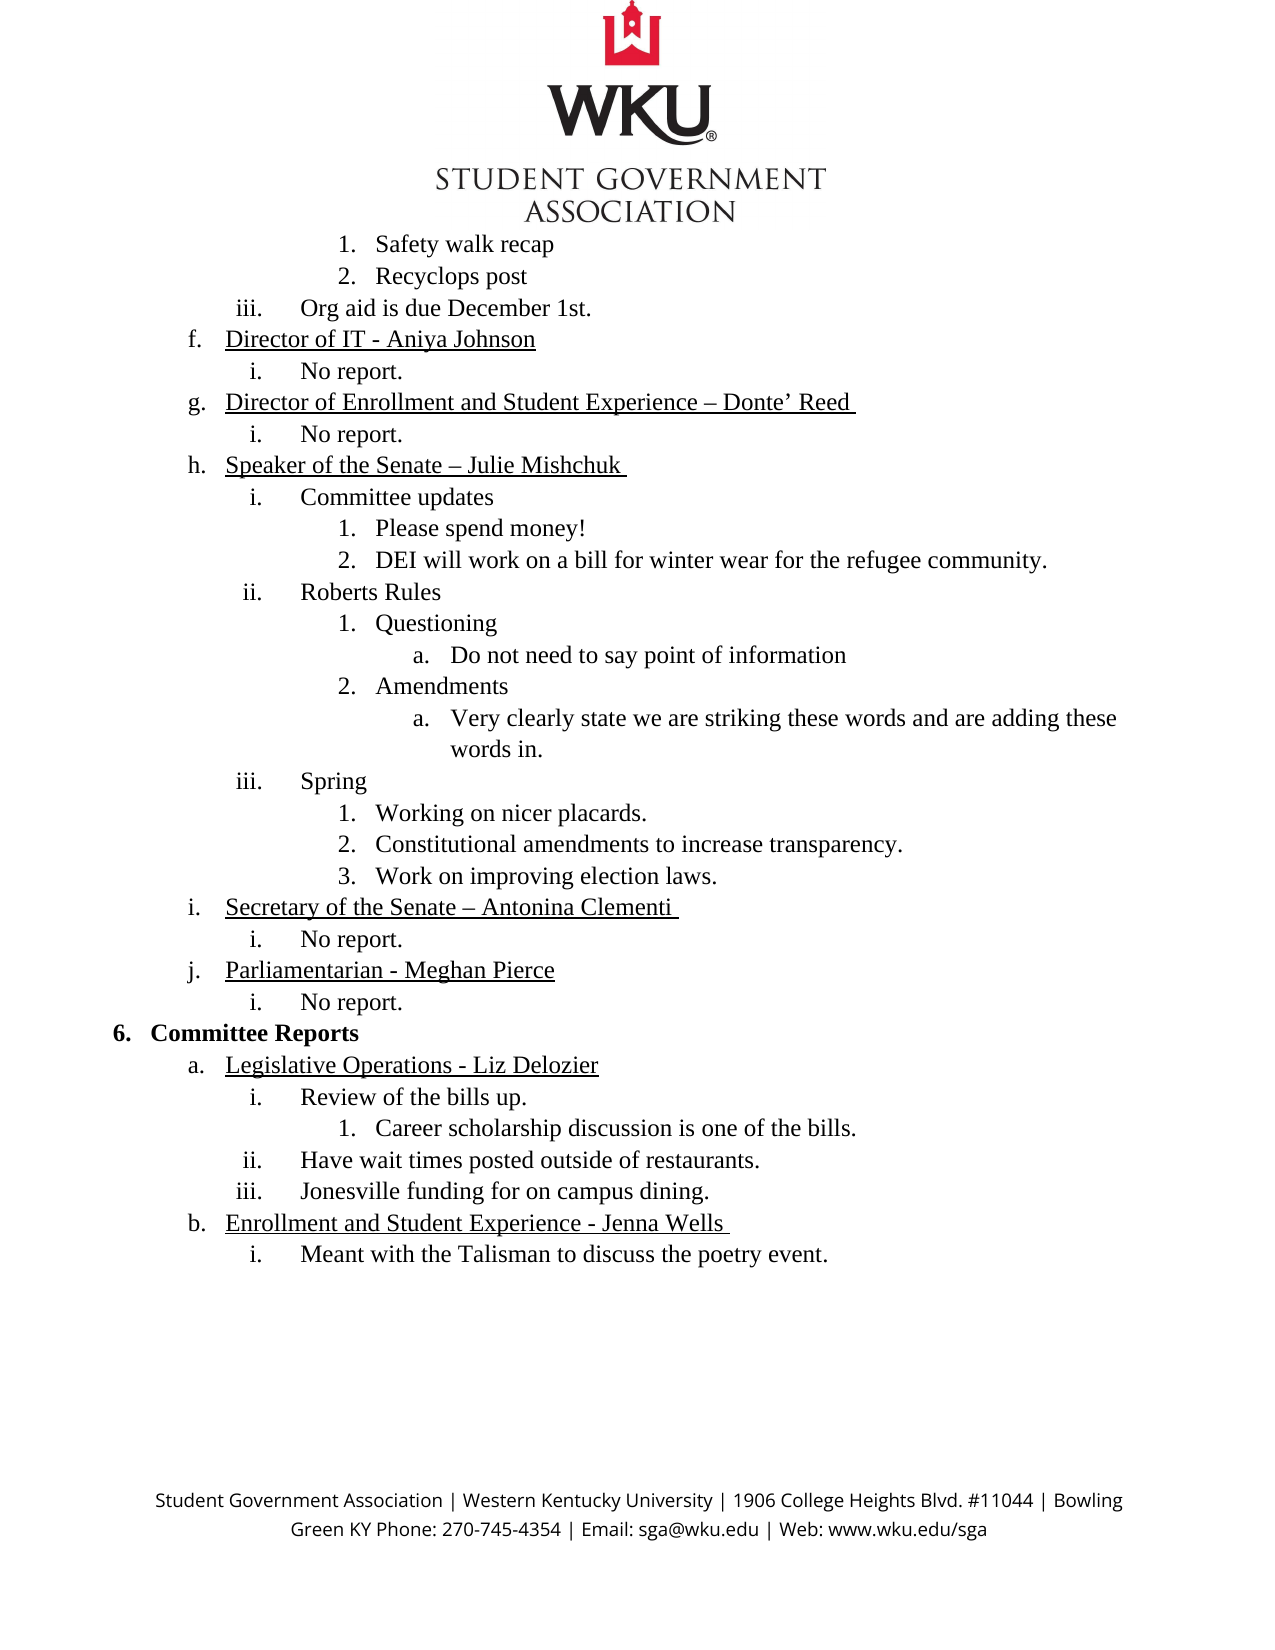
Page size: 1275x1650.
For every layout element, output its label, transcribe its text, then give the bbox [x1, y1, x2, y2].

list Have wait times posted outside of restaurants. [263, 1145, 1172, 1173]
list Enrollment and Student Experience - Jenna Wells [188, 1208, 1172, 1237]
list DEI will work on a bill for winter wear for the refugee community. [338, 545, 1172, 574]
list Please spend money! [338, 513, 1172, 542]
list Jonesville funding for on campus dining. [263, 1176, 1172, 1205]
list Org aid is due December 1st. [263, 293, 1172, 321]
list Questioning [338, 608, 1172, 637]
list Amendments [338, 671, 1172, 700]
list Spring [263, 766, 1172, 795]
list Secretary of the Senate – Antonina Clementi [188, 892, 1172, 921]
list Parliamentarian - Meghan Pierce [188, 955, 1172, 984]
list Safety walk recap [338, 229, 1172, 258]
list Work on improving election laws. [338, 861, 1172, 889]
list Very clearly state we are striking these words and are adding these words in. [413, 703, 1172, 763]
list Constitutional amendments to increase transparency. [338, 829, 1172, 858]
list Do not need to say point of information [413, 640, 1172, 668]
list Speaker of the Senate – Julie Mishchuk [188, 450, 1172, 479]
list No report. [263, 356, 1172, 384]
list Meant with the Talisman to discuss the poetry event. [263, 1239, 1172, 1268]
list Roberts Rules [263, 577, 1172, 605]
list No report. [263, 924, 1172, 953]
list No report. [263, 987, 1172, 1016]
picture [434, 0, 827, 230]
list Legislative Operations - Liz Delozier [188, 1050, 1172, 1079]
list Career scholarship discussion is one of the bills. [338, 1113, 1172, 1142]
list Working on nicer placards. [338, 798, 1172, 826]
list Committee updates [263, 482, 1172, 511]
list Director of Enrollment and Student Experience – Donte’ Reed [188, 387, 1172, 416]
list Committee Reports [113, 1018, 1172, 1047]
list Review of the bills up. [263, 1082, 1172, 1110]
list No report. [263, 419, 1172, 448]
list Director of IT - Aniya Johnson [188, 324, 1172, 353]
list Recyclops post [338, 261, 1172, 290]
